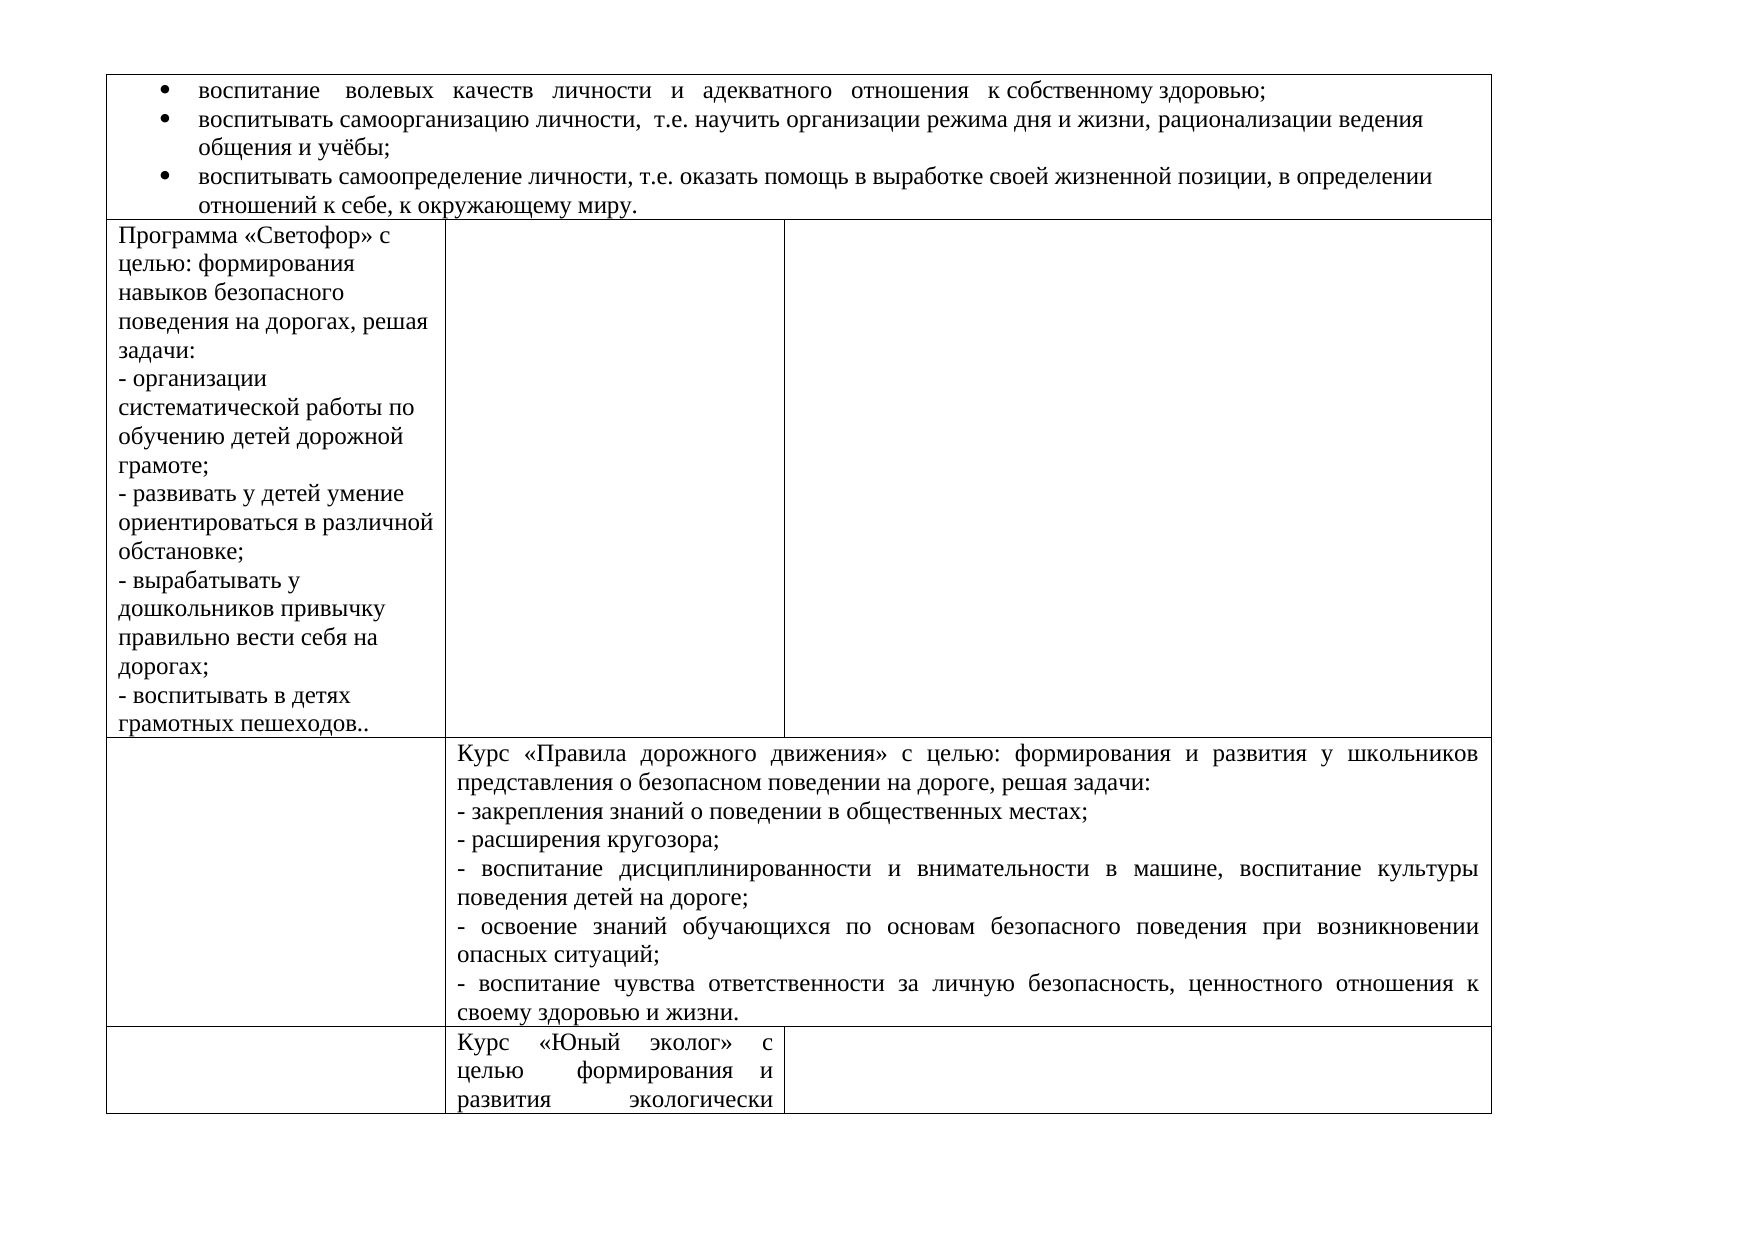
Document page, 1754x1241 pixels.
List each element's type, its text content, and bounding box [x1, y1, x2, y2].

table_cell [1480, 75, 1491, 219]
table_cell [107, 1027, 445, 1113]
table_cell Программа «Светофор» с целью: формирования навыков безопасного поведения на дорогах, решая задачи: - организации систематической работы по обучению детей дорожной грамоте; - развивать у детей умение ориентироваться в различной обстановке; - вырабатывать у дошкольников привычку правильно вести себя на дорогах; - воспитывать в детях грамотных пешеходов.. [107, 220, 445, 737]
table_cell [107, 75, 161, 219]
table_cell [785, 1027, 1491, 1113]
table_cell [107, 738, 445, 1026]
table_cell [446, 1027, 784, 1113]
table_cell [446, 220, 784, 737]
table_cell [785, 220, 1491, 737]
table_cell Курс «Правила дорожного движения» с целью: формирования и развития у школьников представления о безопасном поведении на дороге, решая задачи: - закрепления знаний о поведении в общественных местах; - расширения кругозора; - воспитание дисциплинированности и внимательности в машине, воспитание культуры поведения детей на дороге; - освоение знаний обучающихся по основам безопасного поведения при возникновении опасных ситуаций; - воспитание чувства ответственности за личную безопасность, ценностного отношения к своему здоровью и жизни. [446, 738, 1491, 1026]
